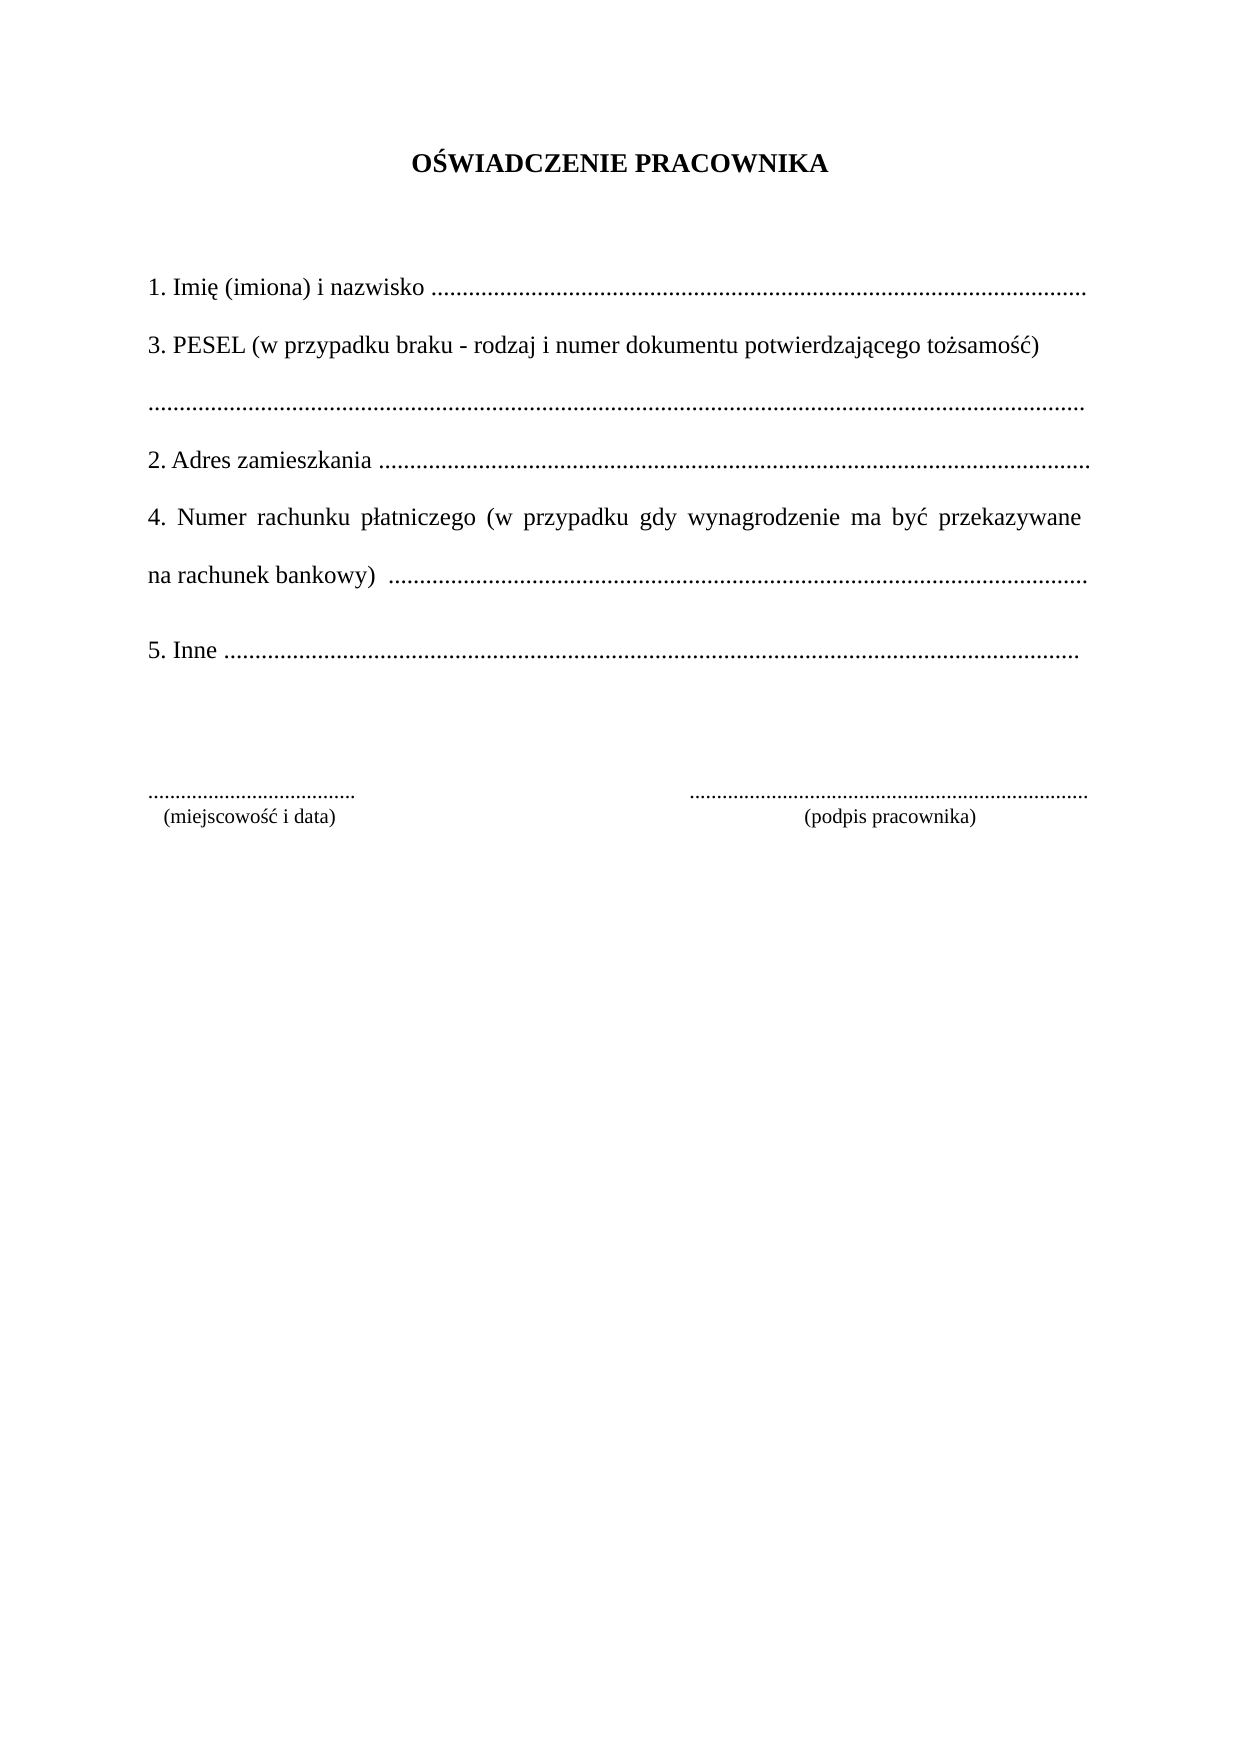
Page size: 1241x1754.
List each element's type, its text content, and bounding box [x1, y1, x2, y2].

text ...................................... ......................................................................... [148, 778, 1093, 803]
text na rachunek bankowy) ................................................................................................................ [148, 560, 1093, 588]
text 4. Numer rachunku płatniczego (w przypadku gdy wynagrodzenie ma być przekazywane [148, 502, 1093, 560]
text 5. Inne ......................................................................................................................................... [148, 635, 1093, 664]
text OŚWIADCZENIE PRACOWNIKA [148, 148, 1093, 179]
text 2. Adres zamieszkania .................................................................................................................. [148, 445, 1093, 473]
text 1. Imię (imiona) i nazwisko ......................................................................................................... [148, 272, 1093, 301]
text (miejscowość i data) (podpis pracownika) [148, 803, 1093, 828]
text ...................................................................................................................................................... [148, 387, 1093, 416]
text 3. PESEL (w przypadku braku - rodzaj i numer dokumentu potwierdzającego tożsamość) [148, 330, 1093, 358]
